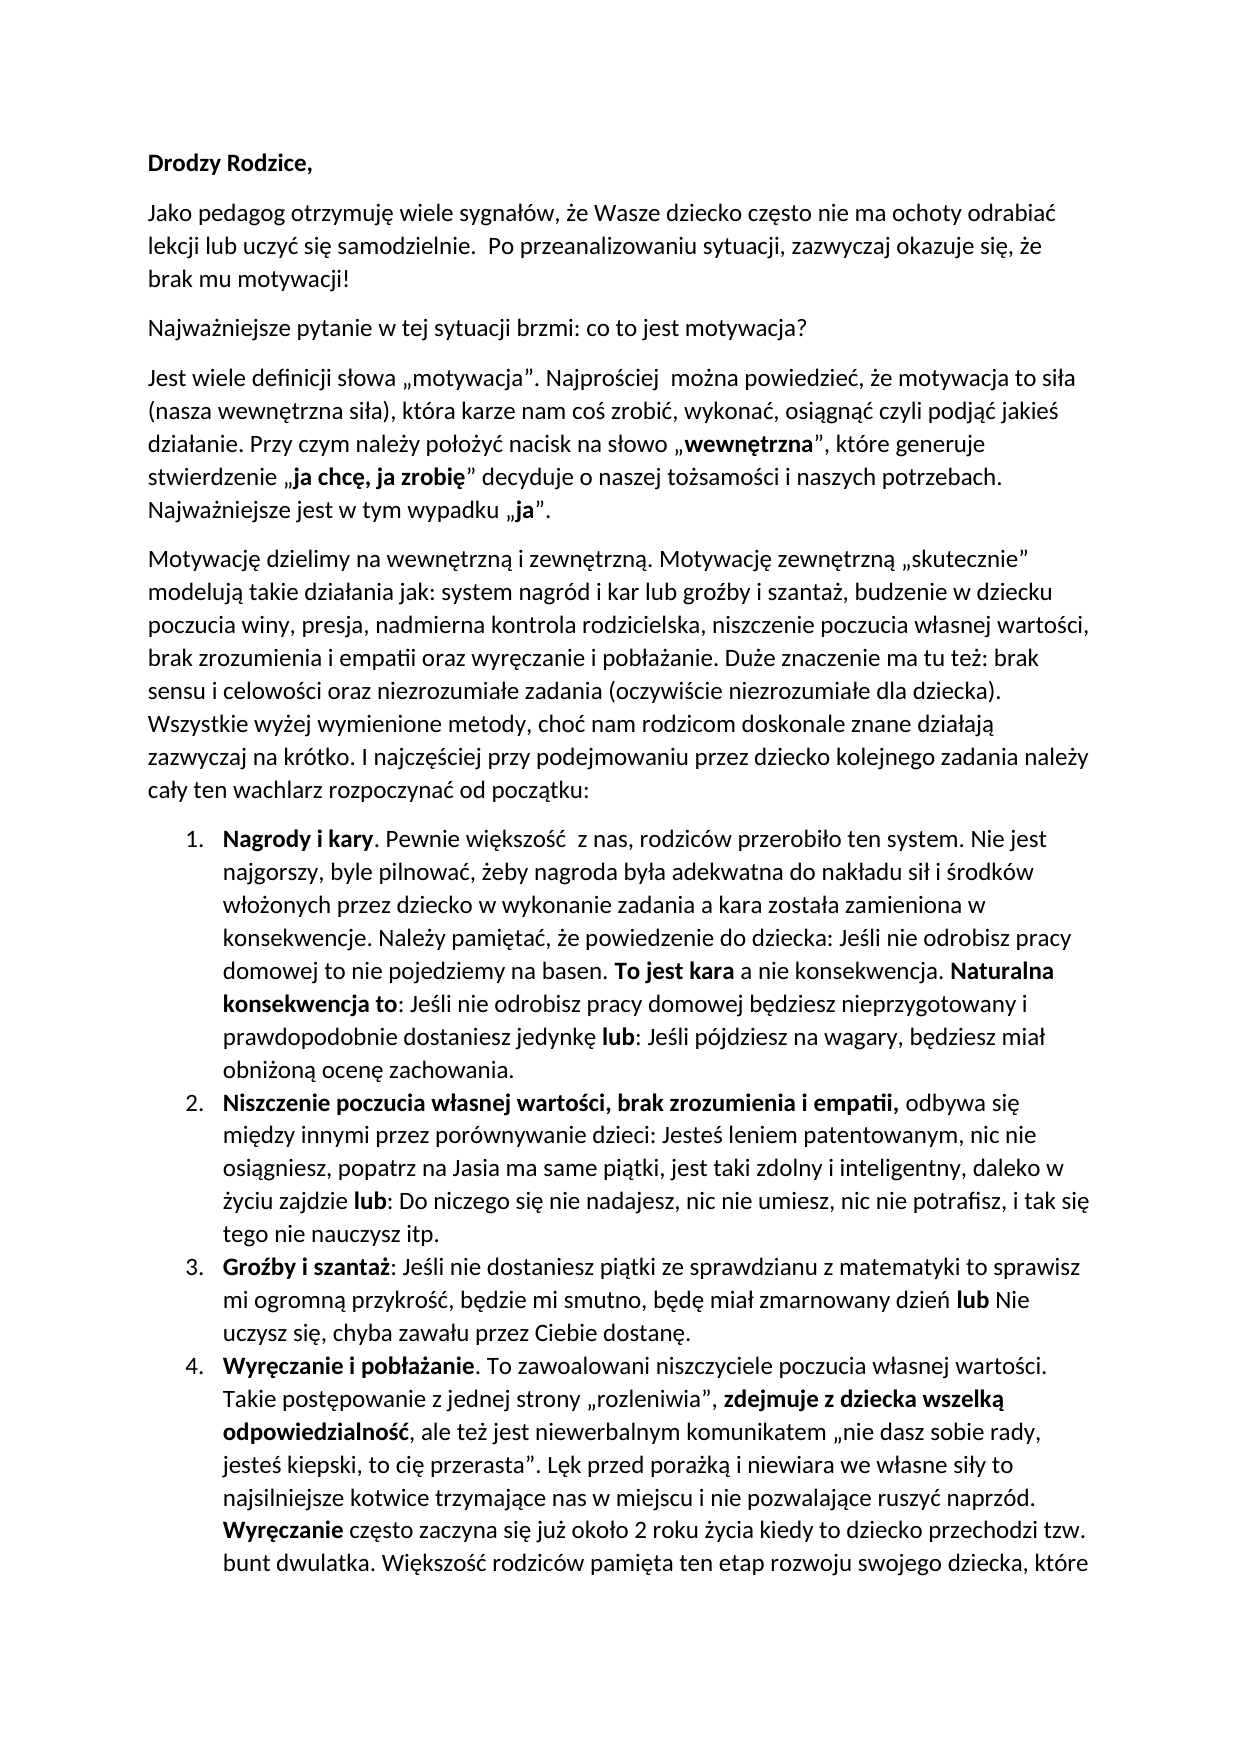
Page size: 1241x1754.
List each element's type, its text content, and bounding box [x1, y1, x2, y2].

text Motywację dzielimy na wewnętrzną i zewnętrzną. Motywację zewnętrzną „skutecznie” modelują takie działania jak: system nagród i kar lub groźby i szantaż, budzenie w dziecku poczucia winy, presja, nadmierna kontrola rodzicielska, niszczenie poczucia własnej wartości, brak zrozumienia i empatii oraz wyręczanie i pobłażanie. Duże znaczenie ma tu też: brak sensu i celowości oraz niezrozumiałe zadania (oczywiście niezrozumiałe dla dziecka). Wszystkie wyżej wymienione metody, choć nam rodzicom doskonale znane działają zazwyczaj na krótko. I najczęściej przy podejmowaniu przez dziecko kolejnego zadania należy cały ten wachlarz rozpoczynać od początku: [148, 543, 1093, 804]
text Drodzy Rodzice, [148, 148, 1093, 178]
list Niszczenie poczucia własnej wartości, brak zrozumienia i empatii, odbywa się między innymi przez porównywanie dzieci: Jesteś leniem patentowanym, nic nie osiągniesz, popatrz na Jasia ma same piątki, jest taki zdolny i inteligentny, daleko w życiu zajdzie lub: Do niczego się nie nadajesz, nic nie umiesz, nic nie potrafisz, i tak się tego nie nauczysz itp. [185, 1087, 1093, 1249]
text Najważniejsze pytanie w tej sytuacji brzmi: co to jest motywacja? [148, 313, 1093, 343]
list Nagrody i kary. Pewnie większość z nas, rodziców przerobiło ten system. Nie jest najgorszy, byle pilnować, żeby nagroda była adekwatna do nakładu sił i środków włożonych przez dziecko w wykonanie zadania a kara została zamieniona w konsekwencje. Należy pamiętać, że powiedzenie do dziecka: Jeśli nie odrobisz pracy domowej to nie pojedziemy na basen. To jest kara a nie konsekwencja. Naturalna konsekwencja to: Jeśli nie odrobisz pracy domowej będziesz nieprzygotowany i prawdopodobnie dostaniesz jedynkę lub: Jeśli pójdziesz na wagary, będziesz miał obniżoną ocenę zachowania. [185, 823, 1093, 1084]
list Groźby i szantaż: Jeśli nie dostaniesz piątki ze sprawdzianu z matematyki to sprawisz mi ogromną przykrość, będzie mi smutno, będę miał zmarnowany dzień lub Nie uczysz się, chyba zawału przez Ciebie dostanę. [185, 1251, 1093, 1348]
text Jest wiele definicji słowa „motywacja”. Najprościej można powiedzieć, że motywacja to siła (nasza wewnętrzna siła), która karze nam coś zrobić, wykonać, osiągnąć czyli podjąć jakieś działanie. Przy czym należy położyć nacisk na słowo „wewnętrzna”, które generuje stwierdzenie „ja chcę, ja zrobię” decyduje o naszej tożsamości i naszych potrzebach. Najważniejsze jest w tym wypadku „ja”. [148, 362, 1093, 524]
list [185, 1350, 1093, 1578]
text Jako pedagog otrzymuję wiele sygnałów, że Wasze dziecko często nie ma ochoty odrabiać lekcji lub uczyć się samodzielnie. Po przeanalizowaniu sytuacji, zazwyczaj okazuje się, że brak mu motywacji! [148, 197, 1093, 293]
